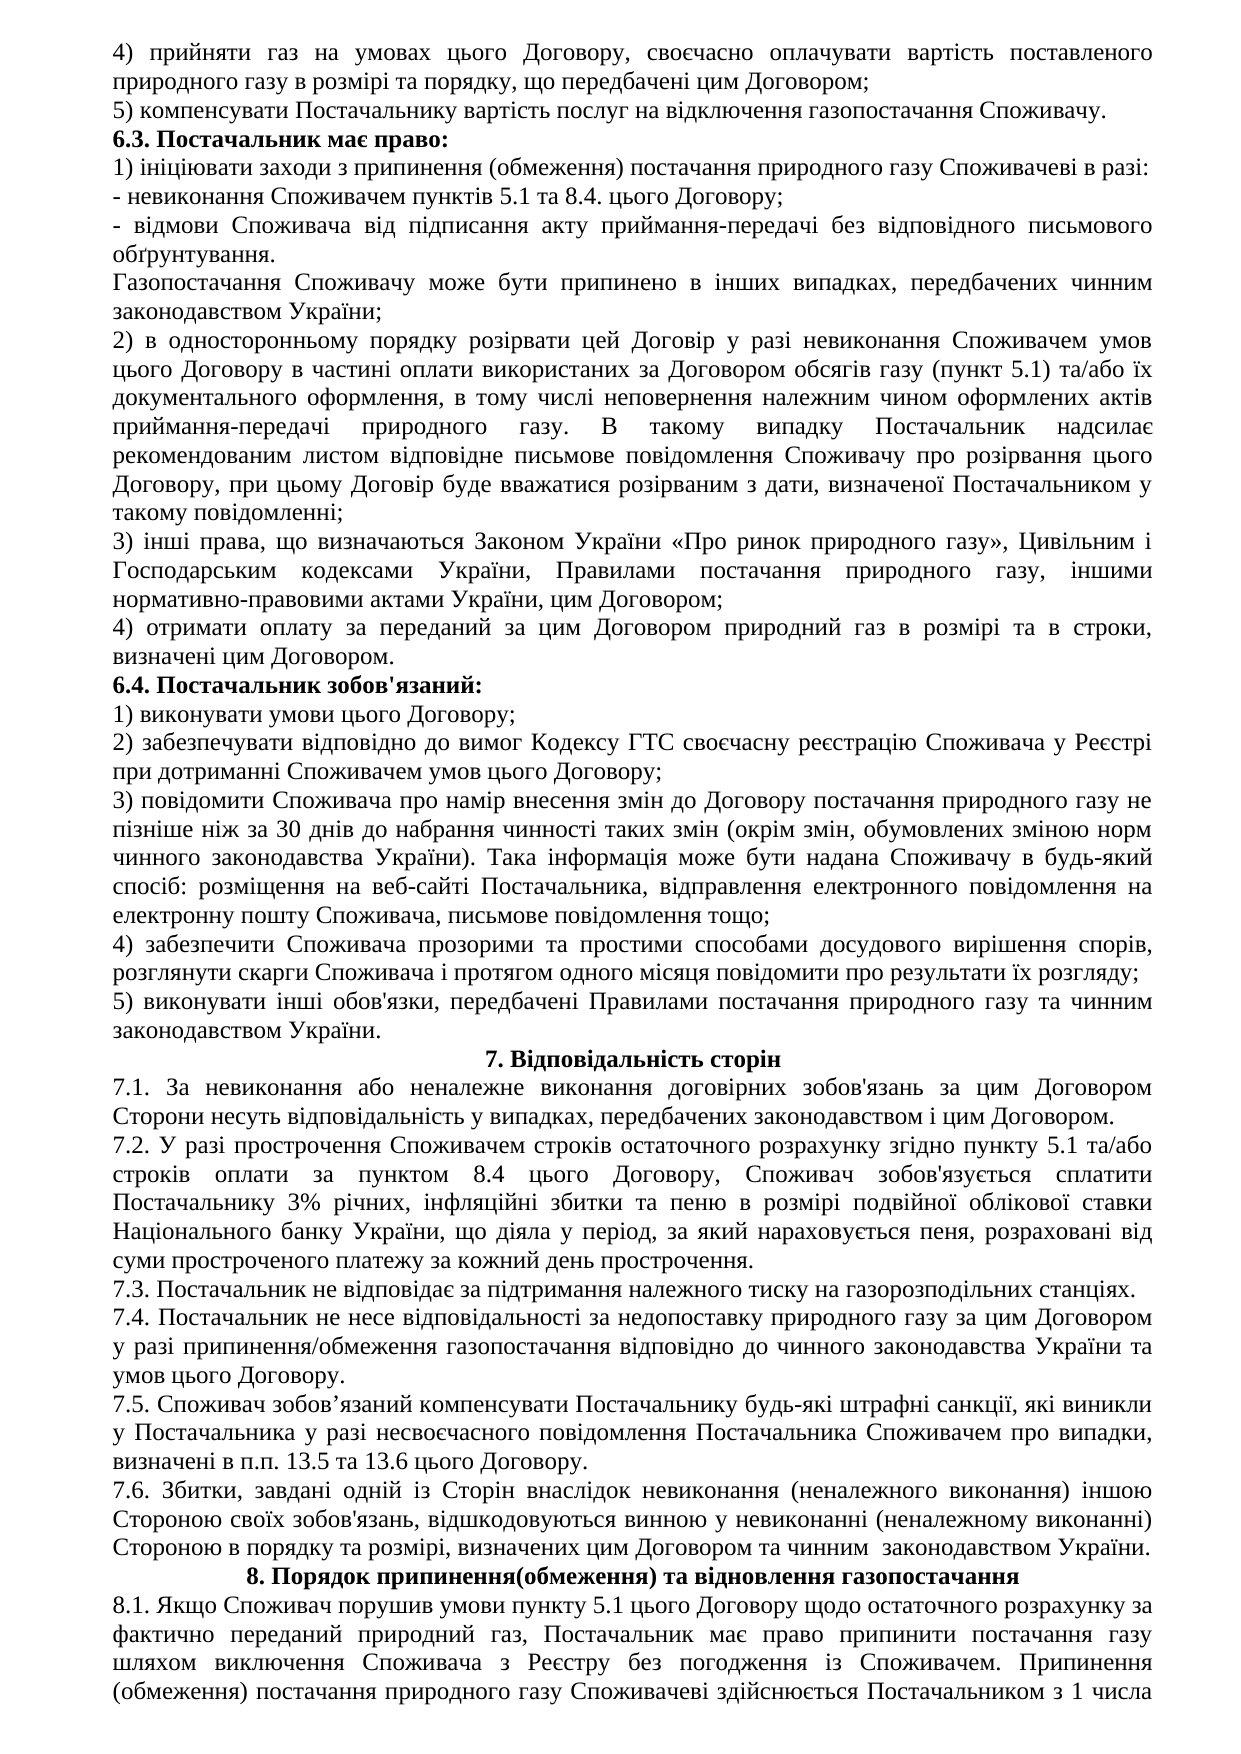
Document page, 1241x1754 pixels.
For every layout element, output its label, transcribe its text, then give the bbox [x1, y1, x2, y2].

text 1) виконувати умови цього Договору; [112, 699, 1153, 727]
text 5) компенсувати Постачальнику вартість послуг на відключення газопостачання Споживачу. [112, 95, 1153, 124]
text 7.4. Постачальник не несе відповідальності за недопоставку природного газу за цим Договором у разі припинення/обмеження газопостачання відповідно до чинного законодавства України та умов цього Договору. [112, 1302, 1153, 1389]
text - відмови Споживача від підписання акту приймання-передачі без відповідного письмового обґрунтування. [112, 210, 1153, 267]
text 4) прийняти газ на умовах цього Договору, своєчасно оплачувати вартість поставленого природного газу в розмірі та порядку, що передбачені цим Договором; [112, 37, 1153, 95]
text 3) інші права, що визначаються Законом України «Про ринок природного газу», Цивільним і Господарським кодексами України, Правилами постачання природного газу, іншими нормативно-правовими актами України, цим Договором; [112, 526, 1153, 612]
text 7.3. Постачальник не відповідає за підтримання належного тиску на газорозподільних станціях. [112, 1274, 1153, 1302]
text 7.2. У разі прострочення Споживачем строків остаточного розрахунку згідно пункту 5.1 та/або строків оплати за пунктом 8.4 цього Договору, Споживач зобов'язується сплатити Постачальнику 3% річних, інфляційні збитки та пеню в розмірі подвійної облікової ставки Національного банку України, що діяла у період, за який нараховується пеня, розраховані від суми простроченого платежу за кожний день прострочення. [112, 1130, 1153, 1274]
text 7.5. Споживач зобов’язаний компенсувати Постачальнику будь-які штрафні санкції, які виникли у Постачальника у разі несвоєчасного повідомлення Постачальника Споживачем про випадки, визначені в п.п. 13.5 та 13.6 цього Договору. [112, 1389, 1153, 1475]
text 7.1. За невиконання або неналежне виконання договірних зобов'язань за цим Договором Сторони несуть відповідальність у випадках, передбачених законодавством і цим Договором. [112, 1072, 1153, 1130]
text 7. Відповідальність сторін [112, 1044, 1153, 1072]
text - невиконання Споживачем пунктів 5.1 та 8.4. цього Договору; [112, 181, 1153, 210]
text 7.6. Збитки, завдані одній із Сторін внаслідок невиконання (неналежного виконання) іншою Стороною своїх зобов'язань, відшкодовуються винною у невиконанні (неналежному виконанні) Стороною в порядку та розмірі, визначених цим Договором та чинним законодавством України. [112, 1475, 1153, 1561]
text 2) в односторонньому порядку розірвати цей Договір у разі невиконання Споживачем умов цього Договору в частині оплати використаних за Договором обсягів газу (пункт 5.1) та/або їх документального оформлення, в тому числі неповернення належним чином оформлених актів приймання-передачі природного газу. В такому випадку Постачальник надсилає рекомендованим листом відповідне письмове повідомлення Споживачу про розірвання цього Договору, при цьому Договір буде вважатися розірваним з дати, визначеної Постачальником у такому повідомленні; [112, 325, 1153, 526]
text 2) забезпечувати відповідно до вимог Кодексу ГТС своєчасну реєстрацію Споживача у Реєстрі при дотриманні Споживачем умов цього Договору; [112, 727, 1153, 785]
text 8. Порядок припинення(обмеження) та відновлення газопостачання [112, 1561, 1153, 1590]
text 5) виконувати інші обов'язки, передбачені Правилами постачання природного газу та чинним законодавством України. [112, 986, 1153, 1044]
text 6.4. Постачальник зобов'язаний: [112, 670, 1153, 699]
text 6.3. Постачальник має право: [112, 124, 1153, 152]
text Газопостачання Споживачу може бути припинено в інших випадках, передбачених чинним законодавством України; [112, 267, 1153, 325]
text 3) повідомити Споживача про намір внесення змін до Договору постачання природного газу не пізніше ніж за 30 днів до набрання чинності таких змін (окрім змін, обумовлених зміною норм чинного законодавства України). Така інформація може бути надана Споживачу в будь-який спосіб: розміщення на веб-сайті Постачальника, відправлення електронного повідомлення на електронну пошту Споживача, письмове повідомлення тощо; [112, 785, 1153, 929]
text 4) отримати оплату за переданий за цим Договором природний газ в розмірі та в строки, визначені цим Договором. [112, 612, 1153, 670]
text 4) забезпечити Споживача прозорими та простими способами досудового вирішення спорів, розглянути скарги Споживача і протягом одного місяця повідомити про результати їх розгляду; [112, 929, 1153, 986]
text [112, 1590, 1153, 1705]
text 1) ініціювати заходи з припинення (обмеження) постачання природного газу Споживачеві в разі: [112, 152, 1153, 181]
